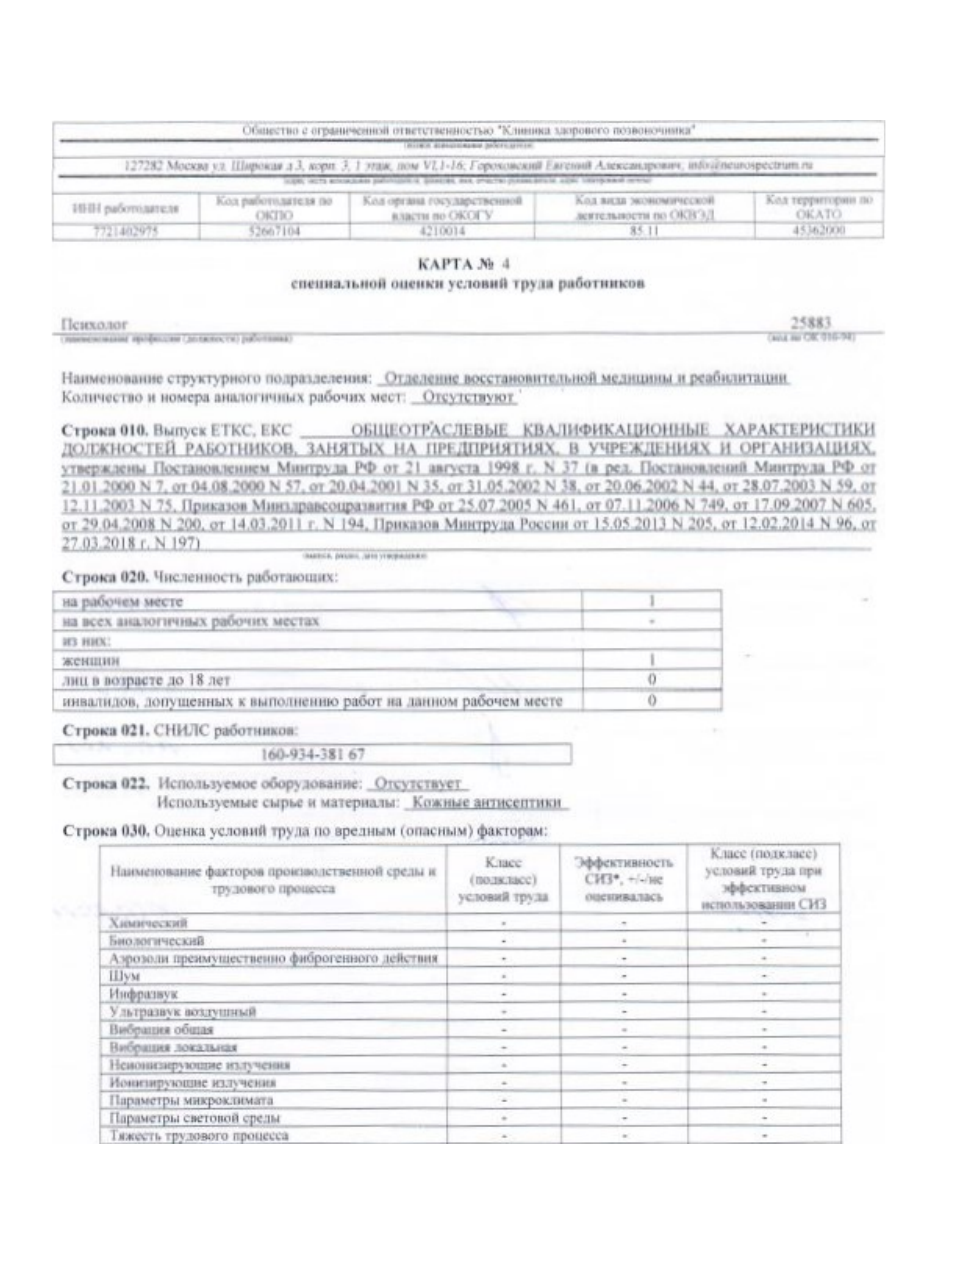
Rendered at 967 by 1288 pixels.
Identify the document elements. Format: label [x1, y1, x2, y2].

picture [51, 120, 886, 1144]
